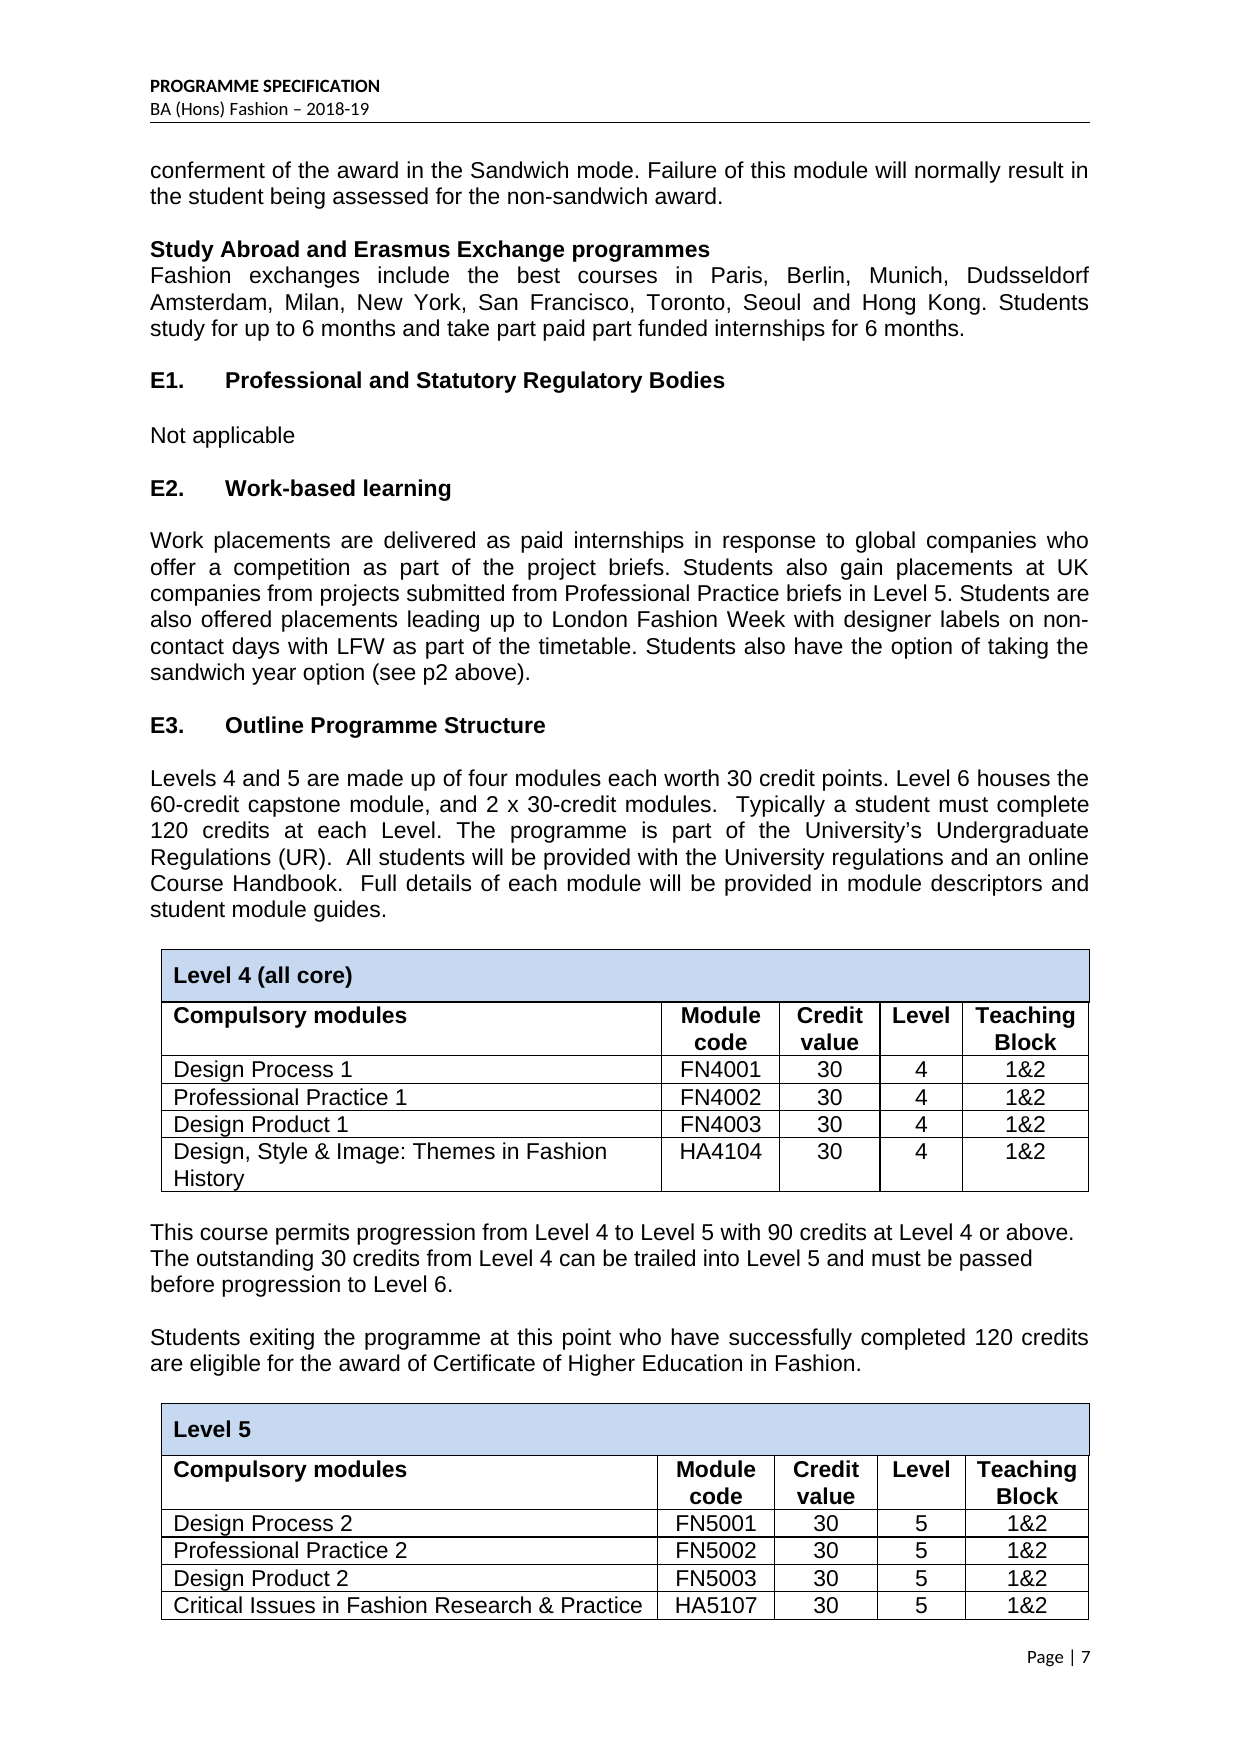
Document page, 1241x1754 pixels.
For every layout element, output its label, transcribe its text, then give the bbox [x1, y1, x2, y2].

table_header Level 4 (all core) [162, 950, 1089, 1001]
table_cell 4 [881, 1138, 962, 1191]
table_cell 30 [780, 1111, 879, 1137]
table_cell 30 [775, 1538, 877, 1564]
text E2. Work-based learning [150, 474, 1090, 501]
table_cell 30 [780, 1138, 879, 1191]
table_cell 4 [881, 1111, 962, 1137]
text E1. Professional and Statutory Regulatory Bodies [150, 367, 1090, 394]
table_cell 30 [775, 1565, 877, 1591]
table_cell HA5107 [658, 1592, 774, 1619]
text Levels 4 and 5 are made up of four modules each worth 30 credit points. Level 6 houses the 60-credit capstone module, and 2 x 30-credit modules. Typically a student must complete 120 credits at each Level. The programme is part of the University’s Undergraduate Regulations (UR). All students will be provided with the University regulations and an online Course Handbook. Full details of each module will be provided in module descriptors and student module guides. [150, 764, 1090, 923]
table_cell 5 [878, 1565, 965, 1591]
table_cell FN5003 [658, 1565, 774, 1591]
table_cell Credit value [780, 1003, 879, 1055]
table_cell 1&2 [966, 1592, 1088, 1619]
table_cell Compulsory modules [162, 1456, 657, 1509]
table_cell FN4002 [662, 1084, 779, 1110]
table_cell 30 [775, 1510, 877, 1536]
table_cell Teaching Block [963, 1003, 1088, 1055]
table_cell Teaching Block [966, 1456, 1088, 1509]
table_cell 1&2 [966, 1538, 1088, 1564]
table_cell 5 [878, 1592, 965, 1619]
text Not applicable [150, 422, 1090, 448]
table_cell 1&2 [963, 1138, 1088, 1191]
table_cell Level [881, 1003, 962, 1055]
table_cell 1&2 [963, 1111, 1088, 1137]
table_cell FN4001 [662, 1056, 779, 1082]
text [150, 157, 1090, 209]
table_cell 5 [878, 1538, 965, 1564]
table_cell Design Process 1 [162, 1056, 661, 1082]
text Students exiting the programme at this point who have successfully completed 120 credits are eligible for the award of Certificate of Higher Education in Fashion. [150, 1324, 1090, 1377]
text Fashion exchanges include the best courses in Paris, Berlin, Munich, Dudsseldorf Amsterdam, Milan, New York, San Francisco, Toronto, Seoul and Hong Kong. Students study for up to 6 months and take part paid part funded internships for 6 months. [150, 262, 1090, 341]
table_cell Design Process 2 [162, 1510, 657, 1536]
table_cell 1&2 [963, 1084, 1088, 1110]
table_cell 1&2 [966, 1510, 1088, 1536]
table_cell Module code [662, 1003, 779, 1055]
table_cell HA4104 [662, 1138, 779, 1191]
table_cell FN5002 [658, 1538, 774, 1564]
table_cell Critical Issues in Fashion Research & Practice [162, 1592, 657, 1619]
table_cell FN5001 [658, 1510, 774, 1536]
table_cell 1&2 [963, 1056, 1088, 1082]
table_cell 30 [780, 1084, 879, 1110]
text This course permits progression from Level 4 to Level 5 with 90 credits at Level 4 or above. The outstanding 30 credits from Level 4 can be trailed into Level 5 and must be passed before progression to Level 6. [150, 1218, 1090, 1297]
table_cell Level [878, 1456, 965, 1509]
table_cell FN4003 [662, 1111, 779, 1137]
table_cell Design, Style & Image: Themes in Fashion History [162, 1138, 661, 1191]
text E3. Outline Programme Structure [150, 712, 1090, 738]
table_cell 30 [775, 1592, 877, 1619]
table_cell 4 [881, 1084, 962, 1110]
text Study Abroad and Erasmus Exchange programmes [150, 236, 1090, 262]
table_cell Professional Practice 2 [162, 1538, 657, 1564]
table_cell 4 [881, 1056, 962, 1082]
table_cell Professional Practice 1 [162, 1084, 661, 1110]
table_cell Design Product 2 [162, 1565, 657, 1591]
table_cell 5 [878, 1510, 965, 1536]
table_cell 30 [780, 1056, 879, 1082]
text Work placements are delivered as paid internships in response to global companies who offer a competition as part of the project briefs. Students also gain placements at UK companies from projects submitted from Professional Practice briefs in Level 5. Students are also offered placements leading up to London Fashion Week with designer labels on non-contact days with LFW as part of the timetable. Students also have the option of taking the sandwich year option (see p2 above). [150, 527, 1090, 685]
table_cell Credit value [775, 1456, 877, 1509]
table_cell Design Product 1 [162, 1111, 661, 1137]
table_cell 1&2 [966, 1565, 1088, 1591]
table_cell Compulsory modules [162, 1003, 661, 1055]
table_cell Module code [658, 1456, 774, 1509]
table_header Level 5 [162, 1404, 1089, 1455]
